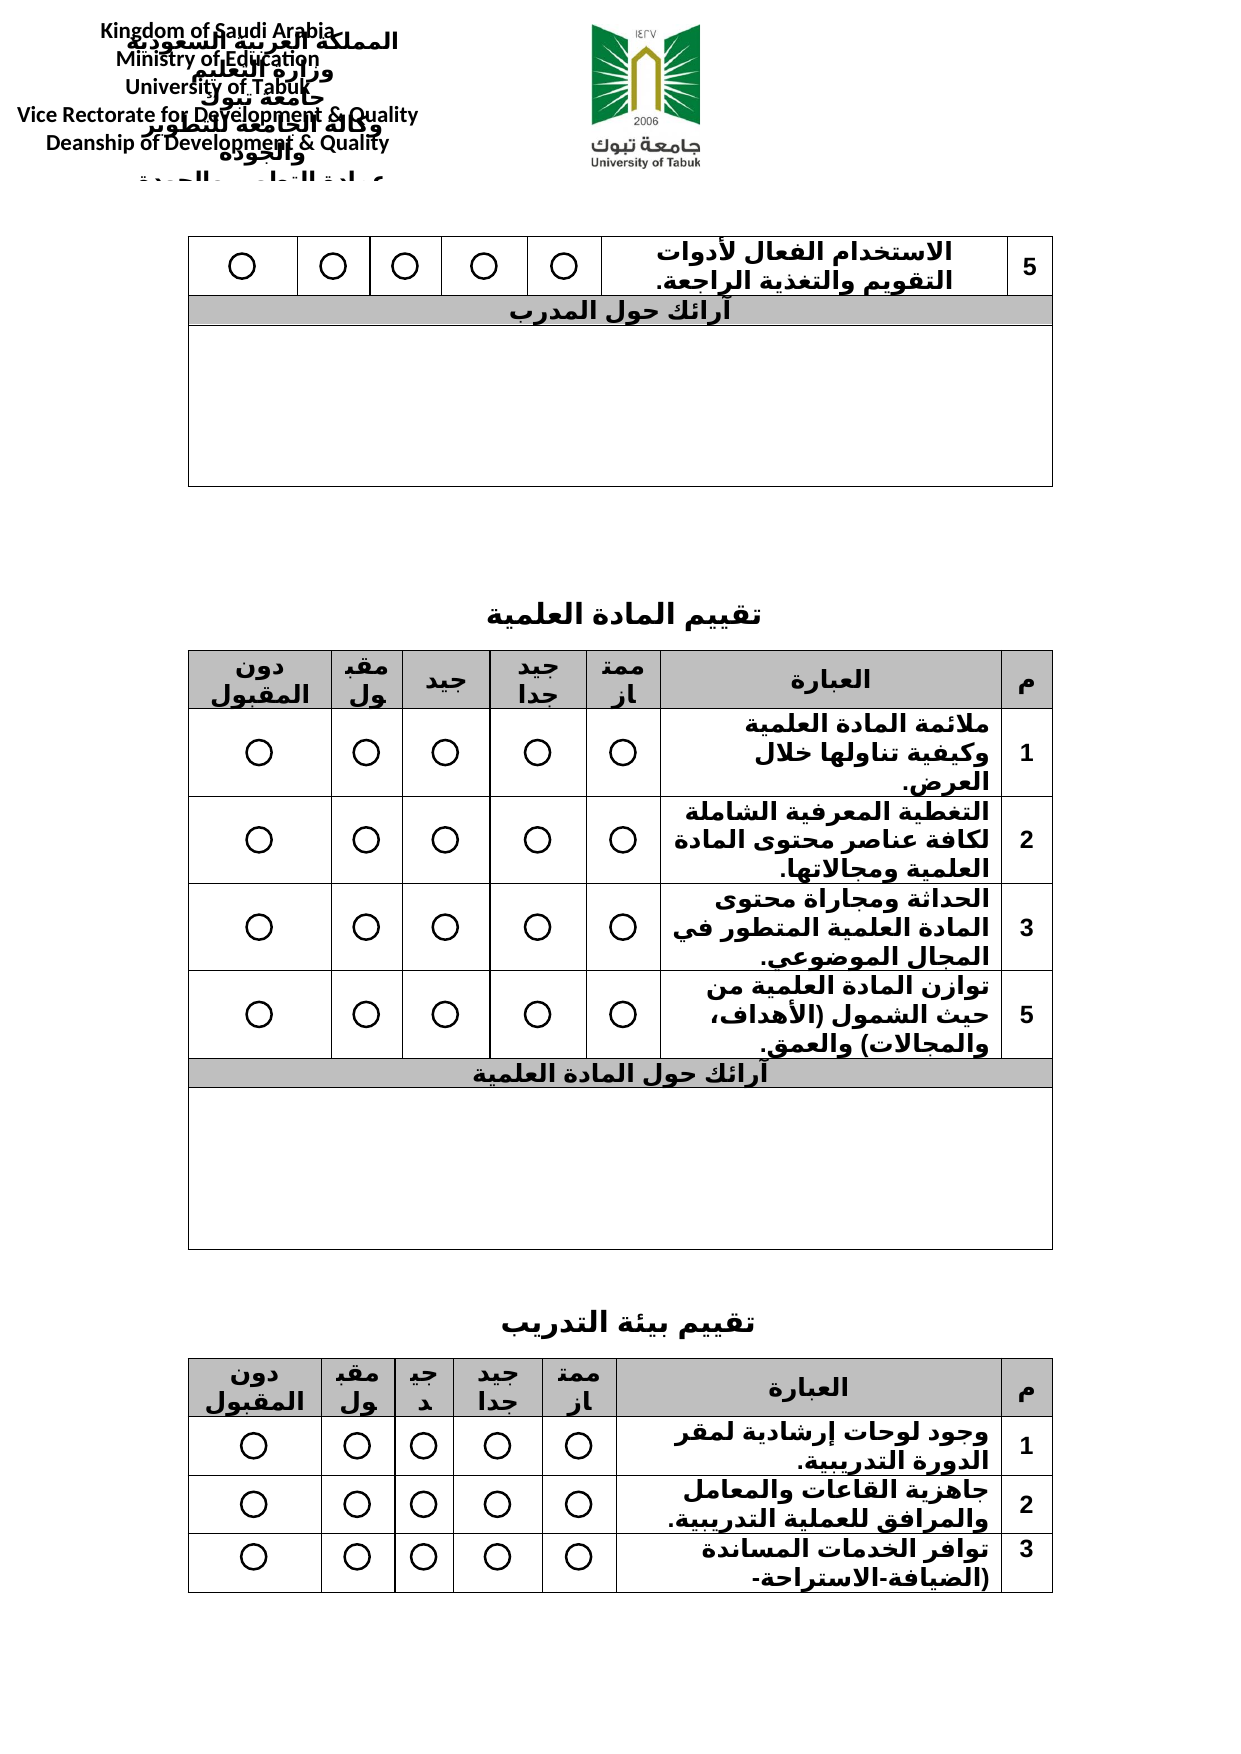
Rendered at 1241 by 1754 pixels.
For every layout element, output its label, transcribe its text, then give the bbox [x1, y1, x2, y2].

table_cell [587, 971, 660, 1057]
table_cell 1 [1002, 1417, 1052, 1474]
table_cell [587, 709, 660, 796]
table_cell 3 [1002, 1534, 1052, 1592]
table_cell 2 [1002, 797, 1052, 883]
table_cell 5 [1008, 237, 1052, 295]
table_cell [491, 709, 586, 796]
table_cell [189, 1088, 1052, 1248]
table_header جيد [396, 1359, 453, 1416]
table_header جيد [403, 651, 489, 708]
table_header ممتاز [543, 1359, 616, 1416]
table_cell آرائك حول المدرب [189, 296, 1052, 324]
table_header مقبول [332, 651, 402, 708]
table_cell [491, 884, 586, 970]
table_cell الاستخدام الفعال لأدوات التقويم والتغذية الراجعة. [602, 237, 1007, 295]
table_cell [189, 1417, 321, 1474]
table_header العبارة [661, 651, 1001, 708]
table_cell [322, 1417, 394, 1474]
table_cell [491, 971, 586, 1057]
table_cell [189, 971, 331, 1057]
table_cell [322, 1476, 394, 1533]
table_cell [189, 884, 331, 970]
table_cell 5 [1002, 971, 1052, 1057]
table_cell [189, 326, 1052, 486]
table_cell [332, 797, 402, 883]
table_cell [454, 1534, 542, 1592]
table_cell [587, 884, 660, 970]
table_cell توازن المادة العلمية من حيث الشمول (الأهداف، والمجالات) والعمق. [661, 971, 1001, 1057]
table_cell [454, 1476, 542, 1533]
table_header جيد جدا [491, 651, 586, 708]
picture [591, 24, 701, 169]
table_cell 3 [1002, 884, 1052, 970]
table_header دون المقبول [189, 651, 331, 708]
table_cell 2 [1002, 1476, 1052, 1533]
table_cell جاهزية القاعات والمعامل والمرافق للعملية التدريبية. [617, 1476, 1001, 1533]
table_cell [543, 1417, 616, 1474]
table_cell [322, 1534, 394, 1592]
table_cell [491, 797, 586, 883]
table_cell [403, 884, 489, 970]
table_cell [543, 1476, 616, 1533]
table_header م [1002, 1359, 1052, 1416]
table_cell آرائك حول المادة العلمية [189, 1059, 1052, 1087]
table_header العبارة [617, 1359, 1001, 1416]
table_cell [403, 797, 489, 883]
table_cell [332, 709, 402, 796]
table_cell [332, 884, 402, 970]
table_cell وجود لوحات إرشادية لمقر الدورة التدريبية. [617, 1417, 1001, 1474]
table_header م [1002, 651, 1052, 708]
table_cell [298, 237, 369, 295]
table_header دون المقبول [189, 1359, 321, 1416]
table_cell [403, 971, 489, 1057]
table_cell [528, 237, 601, 295]
table_cell [189, 1534, 321, 1592]
table_cell [189, 237, 297, 295]
text تقييم بيئة التدريب [187, 1304, 1053, 1338]
table_header جيد جدا [454, 1359, 542, 1416]
table_cell [442, 237, 527, 295]
table_cell [371, 237, 441, 295]
table_cell التغطية المعرفية الشاملة لكافة عناصر محتوى المادة العلمية ومجالاتها. [661, 797, 1001, 883]
table_cell [396, 1417, 453, 1474]
table_cell [189, 709, 331, 796]
table_cell [543, 1534, 616, 1592]
table_cell [396, 1534, 453, 1592]
table_cell [403, 709, 489, 796]
text تقييم المادة العلمية [187, 597, 1053, 631]
table_cell [454, 1417, 542, 1474]
table_cell [396, 1476, 453, 1533]
table_cell [587, 797, 660, 883]
table_cell [332, 971, 402, 1057]
table_cell ملائمة المادة العلمية وكيفية تناولها خلال العرض. [661, 709, 1001, 796]
table_header مقبول [322, 1359, 394, 1416]
table_cell [189, 1476, 321, 1533]
table_cell [189, 797, 331, 883]
table_cell توافر الخدمات المساندة (الضيافة-الاستراحة-المطبوعات...الخ). [617, 1534, 1001, 1592]
table_cell الحداثة ومجاراة محتوى المادة العلمية المتطور في المجال الموضوعي. [661, 884, 1001, 970]
table_cell 1 [1002, 709, 1052, 796]
table_header ممتاز [587, 651, 660, 708]
